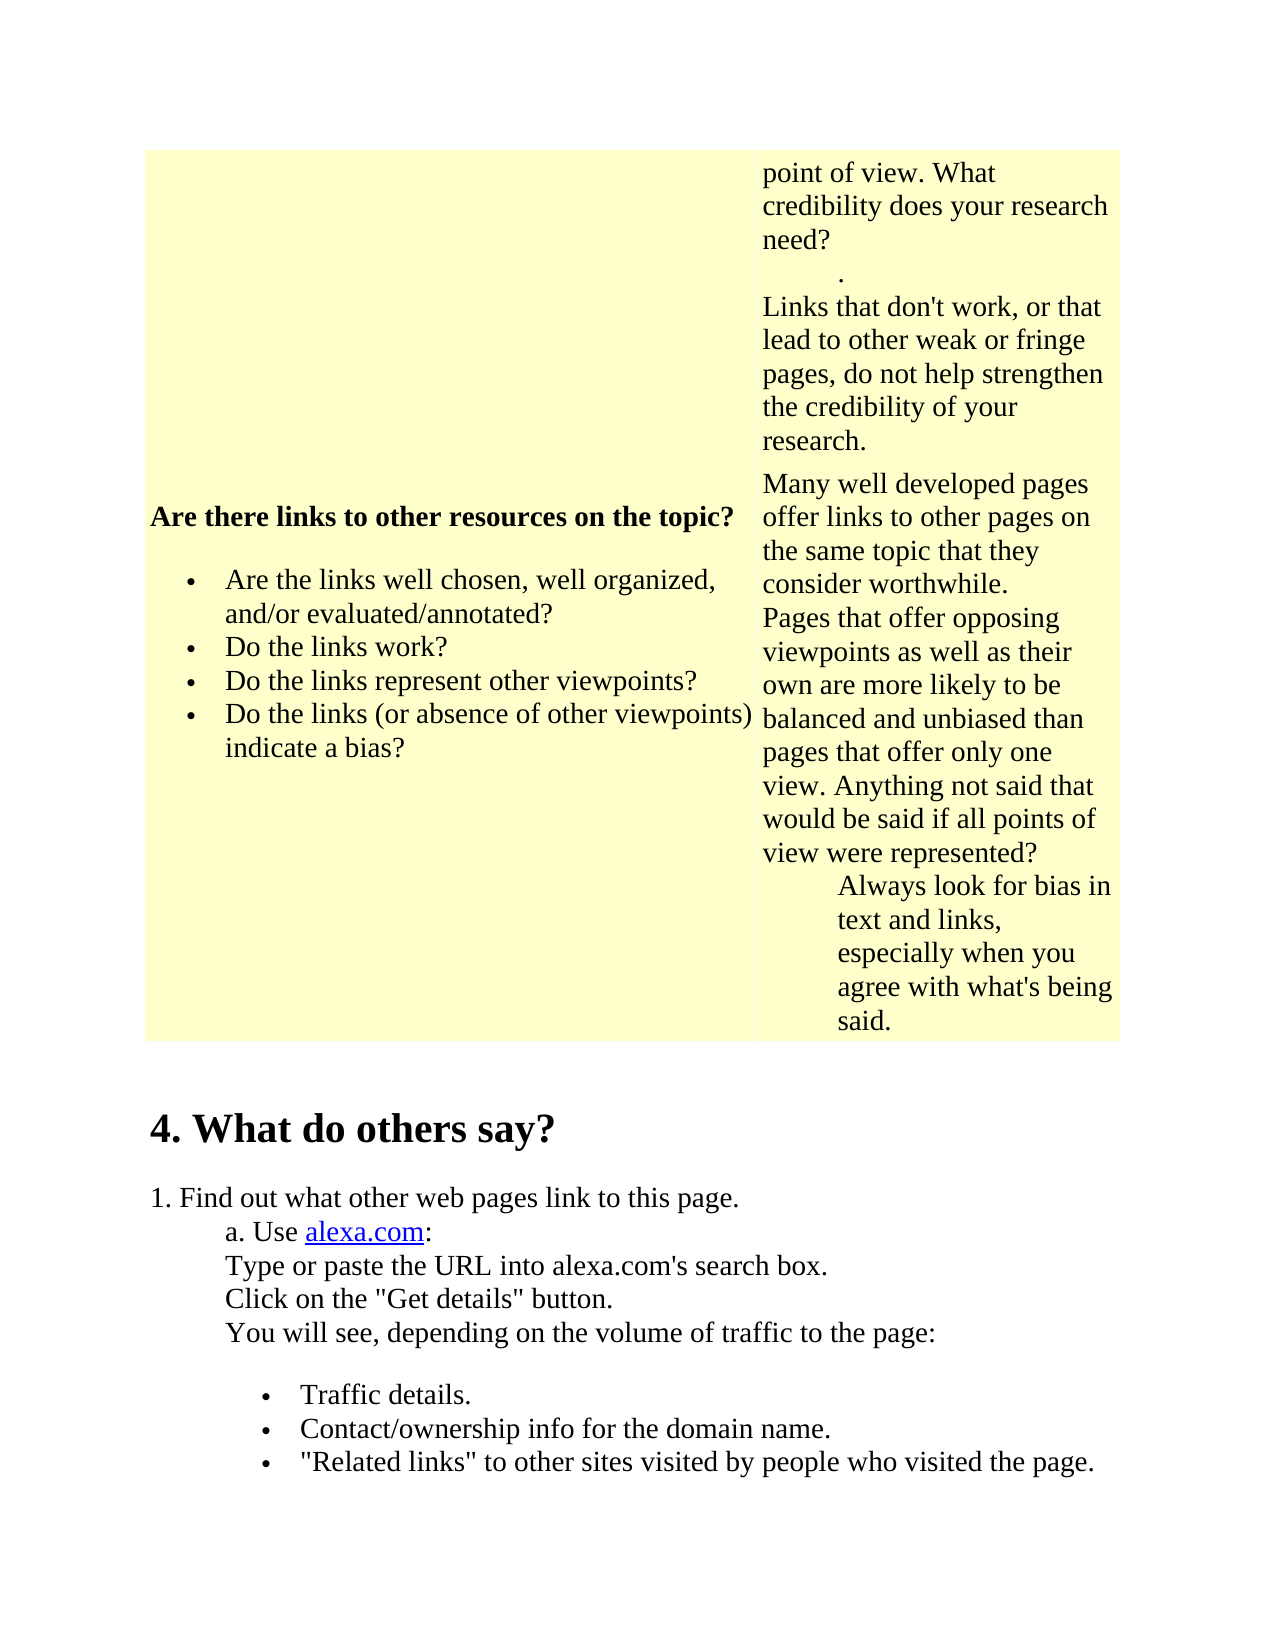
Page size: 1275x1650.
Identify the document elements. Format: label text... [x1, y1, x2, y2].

list "Related links" to other sites visited by people who visited the page. [262, 1444, 1125, 1478]
text 4. What do others say? [150, 1103, 1125, 1151]
text You will see, depending on the volume of traffic to the page: [225, 1315, 1125, 1348]
table_cell Many well developed pages offer links to other pages on the same topic that they consider worthwhile. Pages that offer opposing viewpoints as well as their own are more likely to be balanced and unbiased than pages that offer only one view. Anything not said that would be said if all points of view were represented? Always look for bias in text and links, especially when you agree with what's being said. [758, 461, 1120, 1041]
text Type or paste the URL into alexa.com's search box. [225, 1248, 1125, 1281]
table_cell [145, 150, 757, 461]
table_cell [758, 150, 1120, 461]
table_cell Are there links to other resources on the topic? Are the links well chosen, well organized, and/or evaluated/annotated? Do the links work? Do the links represent other viewpoints? Do the links (or absence of other viewpoints) indicate a bias? [145, 461, 757, 1041]
list Traffic details. [262, 1377, 1125, 1411]
text 1. Find out what other web pages link to this page. [150, 1181, 1125, 1214]
list Contact/ownership info for the domain name. [262, 1411, 1125, 1444]
text a. Use alexa.com: [225, 1214, 1125, 1248]
text Click on the "Get details" button. [225, 1281, 1125, 1315]
